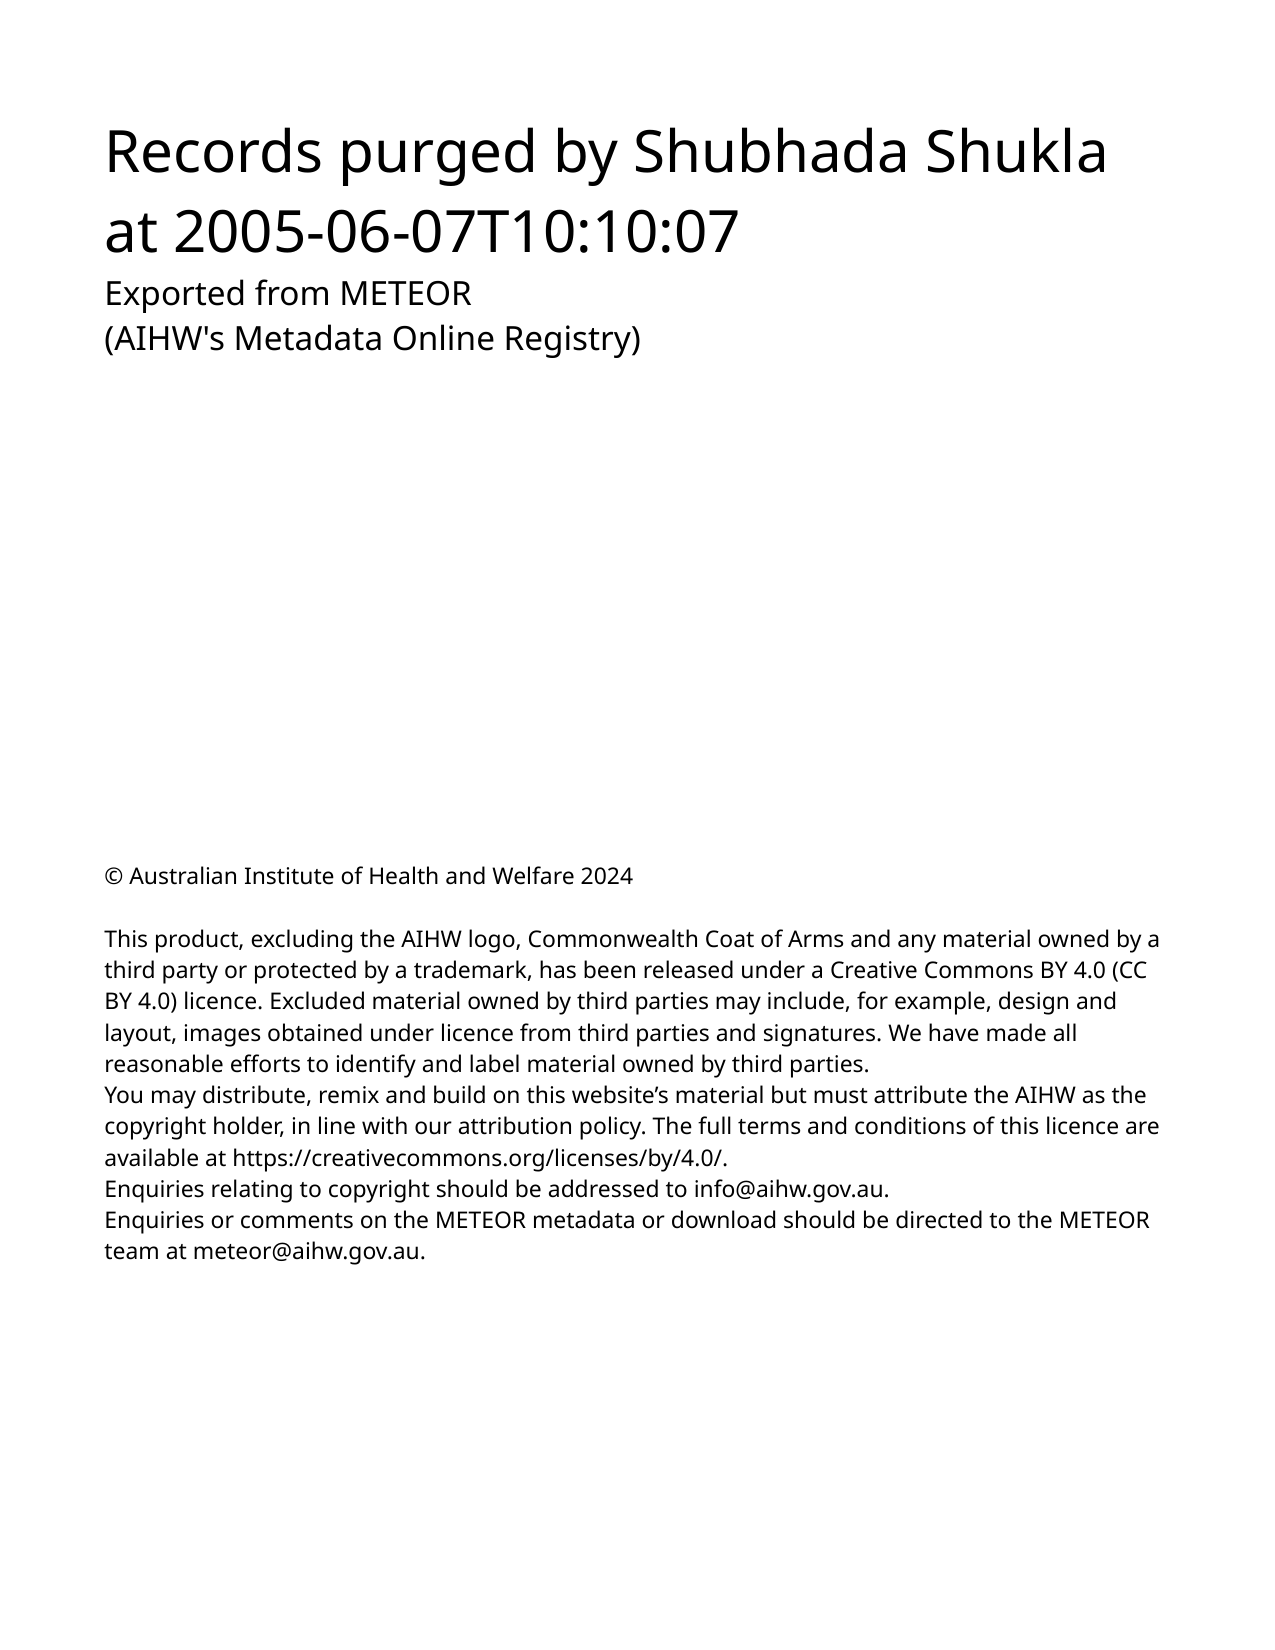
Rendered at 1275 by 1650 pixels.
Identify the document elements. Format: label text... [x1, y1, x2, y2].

subtitle Exported from METEOR [104, 269, 1171, 315]
text Enquiries relating to copyright should be addressed to info@aihw.gov.au. [104, 1173, 1171, 1204]
text You may distribute, remix and build on this website’s material but must attribute the AIHW as the copyright holder, in line with our attribution policy. The full terms and conditions of this licence are available at https://creativecommons.org/licenses/by/4.0/. [104, 1079, 1171, 1173]
text This product, excluding the AIHW logo, Commonwealth Coat of Arms and any material owned by a third party or protected by a trademark, has been released under a Creative Commons BY 4.0 (CC BY 4.0) licence. Excluded material owned by third parties may include, for example, design and layout, images obtained under licence from third parties and signatures. We have made all reasonable efforts to identify and label material owned by third parties. [104, 923, 1171, 1079]
text © Australian Institute of Health and Welfare 2024 [104, 860, 1171, 891]
title Records purged by Shubhada Shukla at 2005-06-07T10:10:07 [104, 110, 1171, 269]
subtitle (AIHW's Metadata Online Registry) [104, 315, 1171, 360]
text Enquiries or comments on the METEOR metadata or download should be directed to the METEOR team at meteor@aihw.gov.au. [104, 1204, 1171, 1266]
